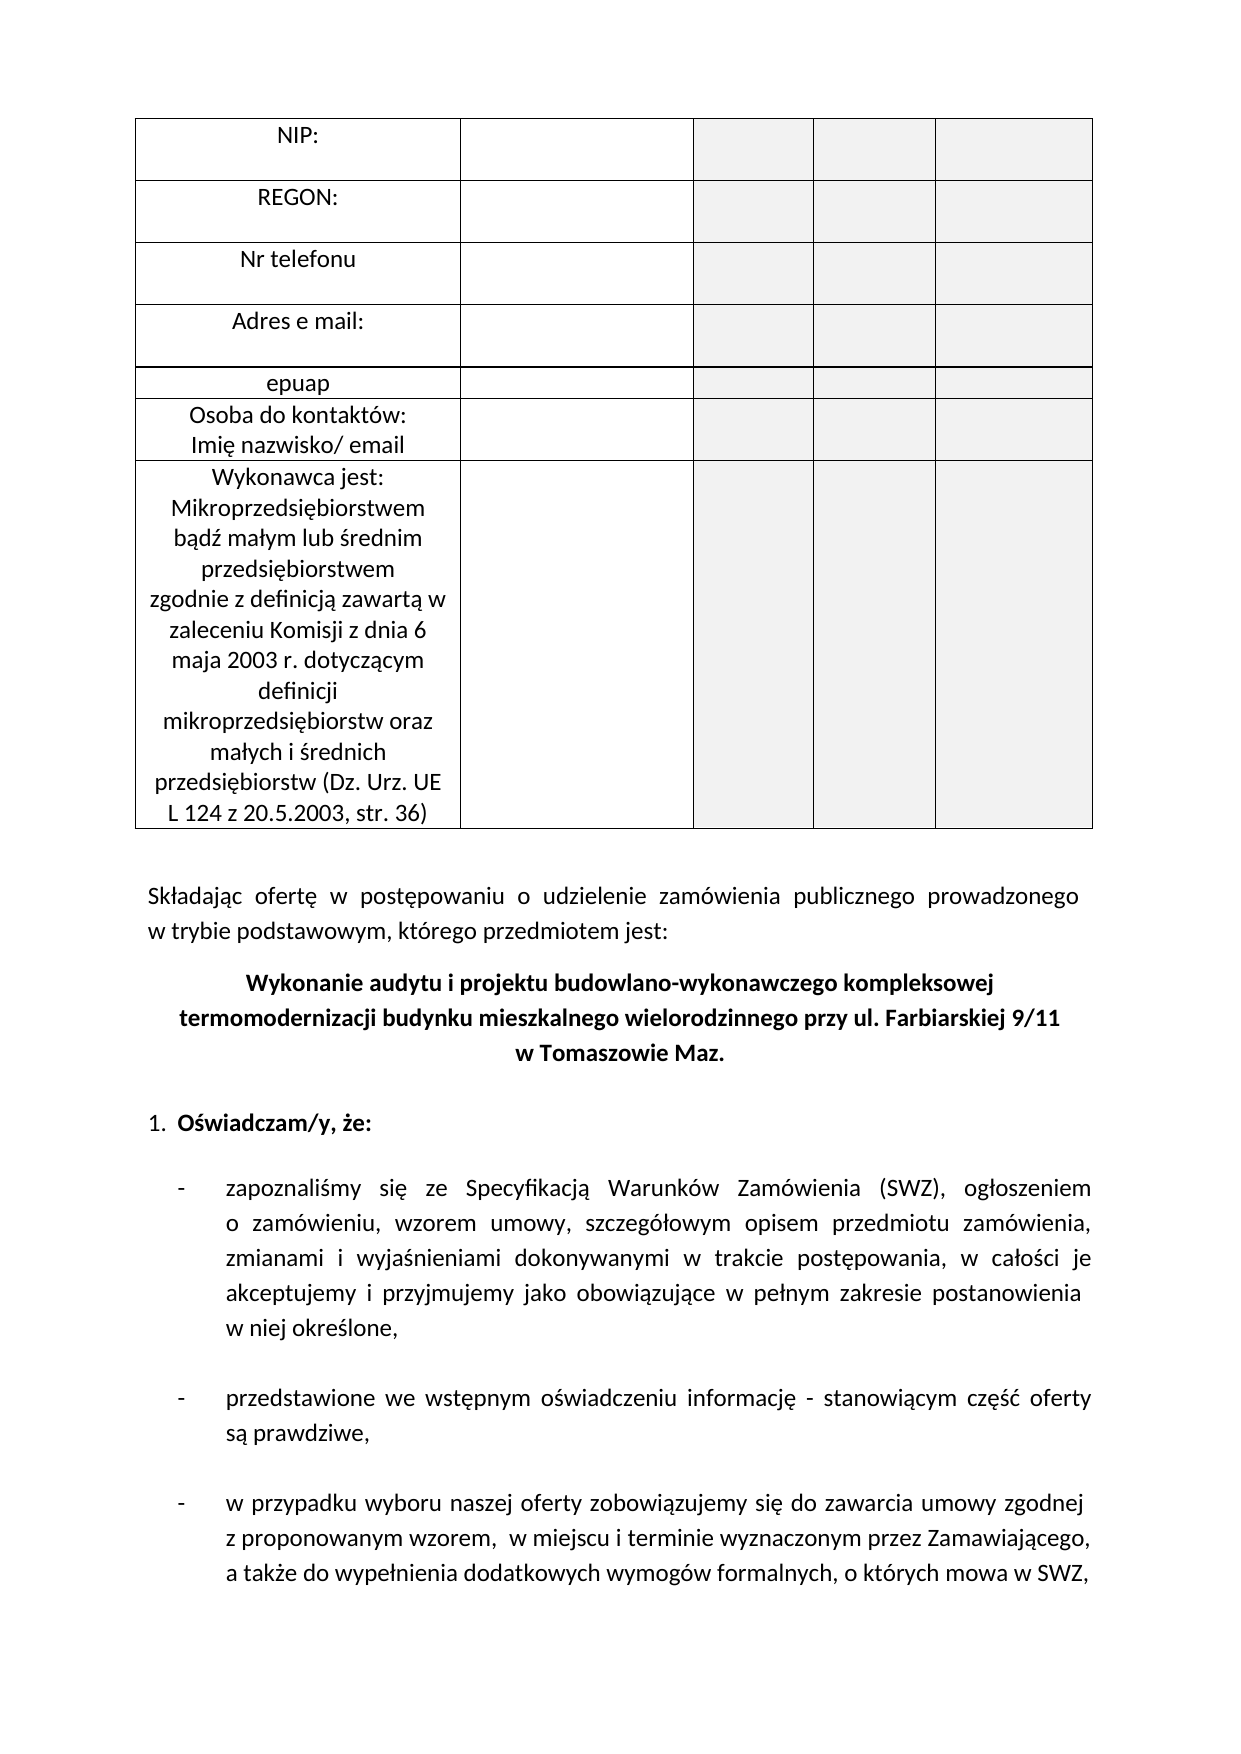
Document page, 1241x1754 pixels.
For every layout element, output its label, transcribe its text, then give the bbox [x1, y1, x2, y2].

table_cell [814, 368, 935, 398]
table_cell [461, 305, 693, 366]
table_cell [694, 461, 813, 827]
table_cell [694, 368, 813, 398]
table_cell [461, 243, 693, 304]
text Składając ofertę w postępowaniu o udzielenie zamówienia publicznego prowadzonego w trybie podstawowym, którego przedmiotem jest: [148, 880, 1093, 946]
table_cell [936, 119, 1092, 180]
table_cell [814, 243, 935, 304]
table_cell epuap [136, 368, 460, 398]
table_cell [936, 305, 1092, 366]
table_cell [936, 399, 1092, 460]
table_cell [814, 461, 935, 827]
table_cell [461, 368, 693, 398]
list Oświadczam/y, że: [148, 1107, 1093, 1137]
table_cell NIP: [136, 119, 460, 180]
table_cell [461, 119, 693, 180]
table_cell [461, 461, 693, 827]
table_cell [694, 399, 813, 460]
table_cell [936, 461, 1092, 827]
table_cell [936, 181, 1092, 242]
table_cell [814, 305, 935, 366]
text - w przypadku wyboru naszej oferty zobowiązujemy się do zawarcia umowy zgodnej z proponowanym wzorem, w miejscu i terminie wyznaczonym przez Zamawiającego, a także do wypełnienia dodatkowych wymogów formalnych, o których mowa w SWZ, [177, 1487, 1093, 1588]
text - zapoznaliśmy się ze Specyfikacją Warunków Zamówienia (SWZ), ogłoszeniem o zamówieniu, wzorem umowy, szczegółowym opisem przedmiotu zamówienia, zmianami i wyjaśnieniami dokonywanymi w trakcie postępowania, w całości je akceptujemy i przyjmujemy jako obowiązujące w pełnym zakresie postanowienia w niej określone, [177, 1172, 1093, 1343]
table_cell Osoba do kontaktów: Imię nazwisko/ email [136, 399, 460, 460]
table_cell [461, 181, 693, 242]
text w Tomaszowie Maz. [148, 1037, 1093, 1067]
table_cell [814, 181, 935, 242]
table_cell [936, 243, 1092, 304]
table_cell [814, 399, 935, 460]
table_cell [936, 368, 1092, 398]
table_cell [814, 119, 935, 180]
table_cell [694, 243, 813, 304]
table_cell Wykonawca jest: Mikroprzedsiębiorstwem bądź małym lub średnim przedsiębiorstwem zgodnie z definicją zawartą w zaleceniu Komisji z dnia 6 maja 2003 r. dotyczącym definicji mikroprzedsiębiorstw oraz małych i średnich przedsiębiorstw (Dz. Urz. UE L 124 z 20.5.2003, str. 36) [136, 461, 460, 827]
table_cell Nr telefonu [136, 243, 460, 304]
table_cell [694, 119, 813, 180]
table_cell [461, 399, 693, 460]
text Wykonanie audytu i projektu budowlano-wykonawczego kompleksowej termomodernizacji budynku mieszkalnego wielorodzinnego przy ul. Farbiarskiej 9/11 [148, 967, 1093, 1032]
table_cell REGON: [136, 181, 460, 242]
text - przedstawione we wstępnym oświadczeniu informację - stanowiącym część oferty są prawdziwe, [177, 1382, 1093, 1448]
table_cell [694, 305, 813, 366]
table_cell Adres e mail: [136, 305, 460, 366]
table_cell [694, 181, 813, 242]
